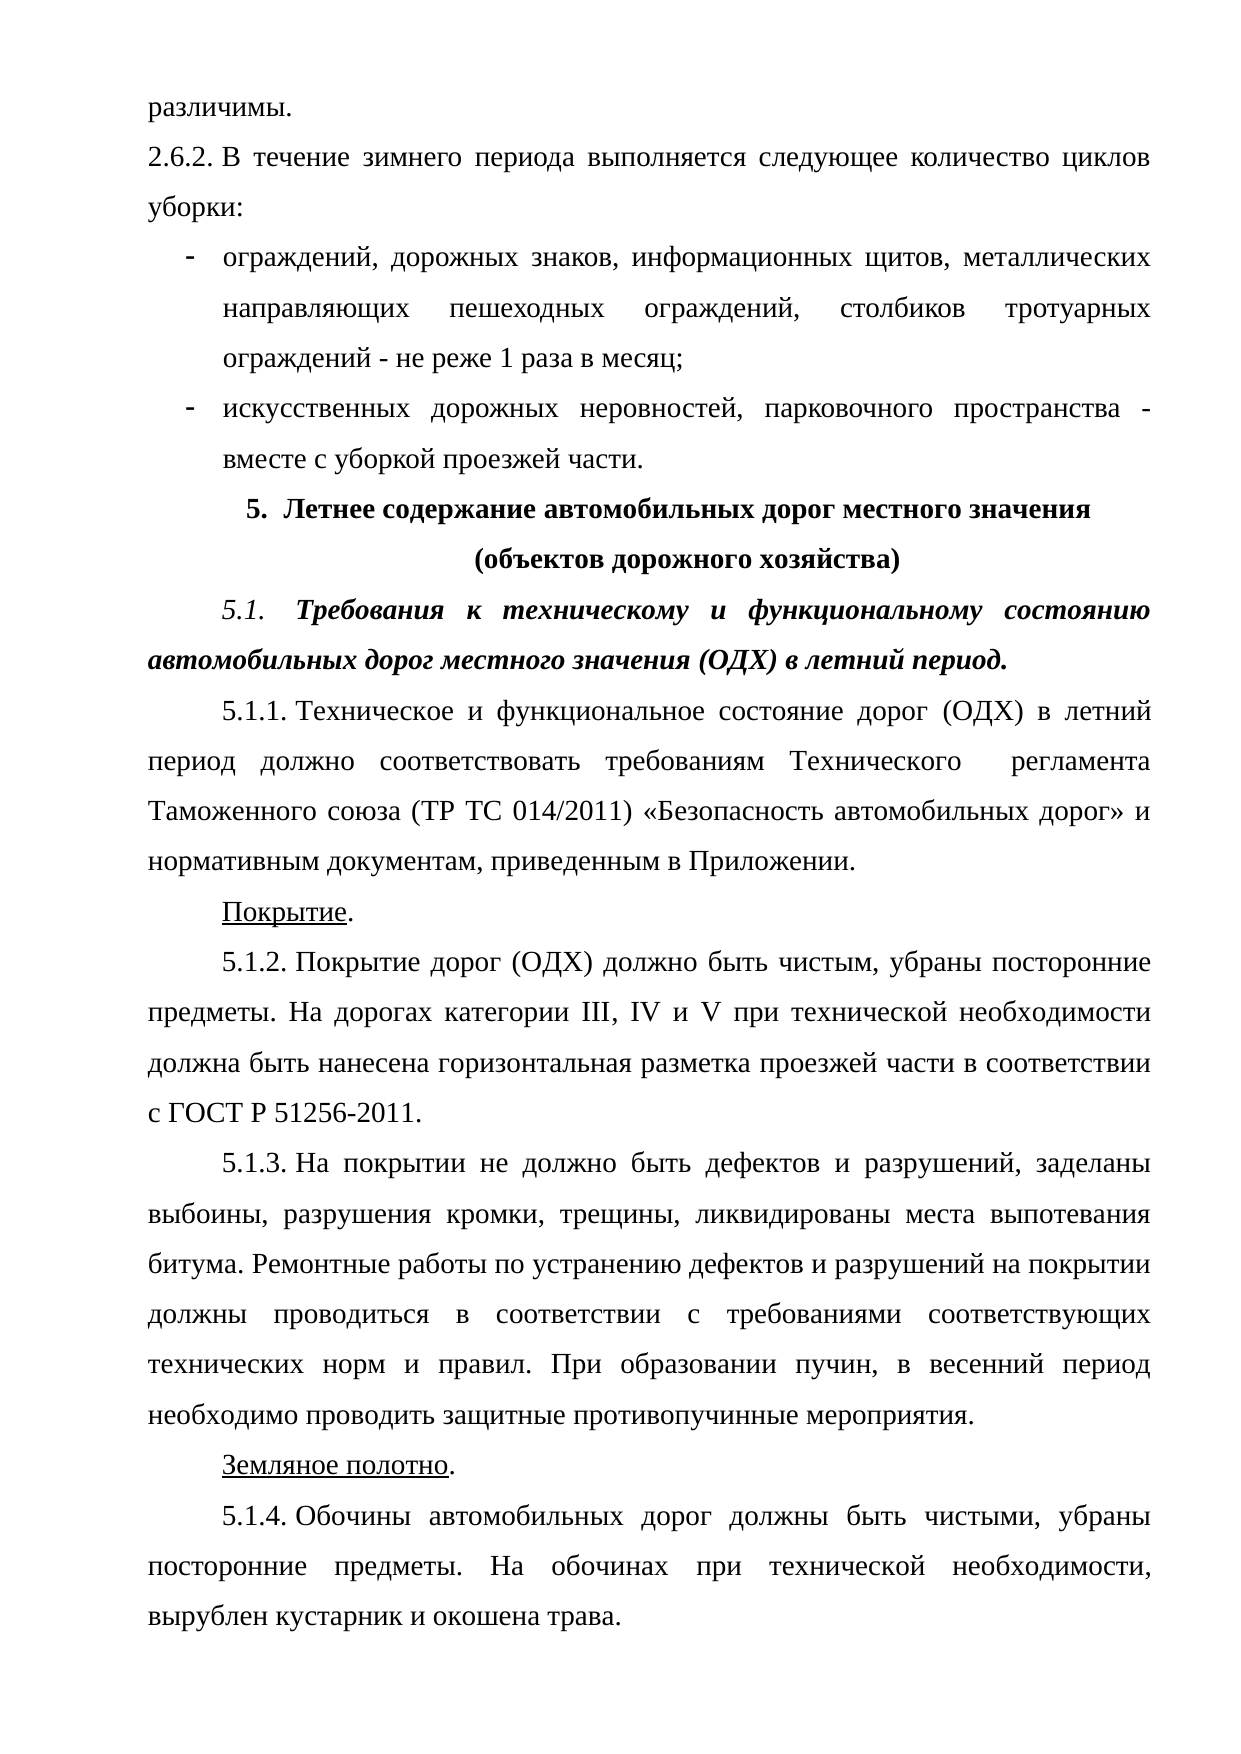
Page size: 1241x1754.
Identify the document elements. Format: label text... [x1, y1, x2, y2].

subtitle Летнее содержание автомобильных дорог местного значения (объектов дорожного хозяйства) [185, 491, 1152, 575]
list ограждений, дорожных знаков, информационных щитов, металлических направляющих пешеходных ограждений, столбиков тротуарных ограждений - не реже 1 раза в месяц; [185, 239, 1152, 374]
subtitle Обочины автомобильных дорог должны быть чистыми, убраны посторонние предметы. На обочинах при технической необходимости, вырублен кустарник и окошена трава. [148, 1498, 1152, 1632]
subtitle Техническое и функциональное состояние дорог (ОДХ) в летний период должно соответствовать требованиям Технического регламента Таможенного союза (ТР ТС 014/2011) «Безопасность автомобильных дорог» и нормативным документам, приведенным в Приложении. [148, 693, 1152, 877]
subtitle Покрытие дорог (ОДХ) должно быть чистым, убраны посторонние предметы. На дорогах категории III, IV и V при технической необходимости должна быть нанесена горизонтальная разметка проезжей части в соответствии с ГОСТ Р 51256-2011. [148, 944, 1152, 1129]
list искусственных дорожных неровностей, парковочного пространства - вместе с уборкой проезжей части. [185, 391, 1152, 474]
list В течение зимнего периода выполняется следующее количество циклов уборки: [148, 139, 1152, 223]
subtitle Покрытие. [222, 894, 1152, 927]
subtitle На покрытии не должно быть дефектов и разрушений, заделаны выбоины, разрушения кромки, трещины, ликвидированы места выпотевания битума. Ремонтные работы по устранению дефектов и разрушений на покрытии должны проводиться в соответствии с требованиями соответствующих технических норм и правил. При образовании пучин, в весенний период необходимо проводить защитные противопучинные мероприятия. [148, 1145, 1152, 1431]
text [148, 89, 1152, 122]
subtitle Требования к техническому и функциональному состоянию автомобильных дорог местного значения (ОДХ) в летний период. [148, 592, 1152, 676]
subtitle Земляное полотно. [222, 1447, 1152, 1481]
